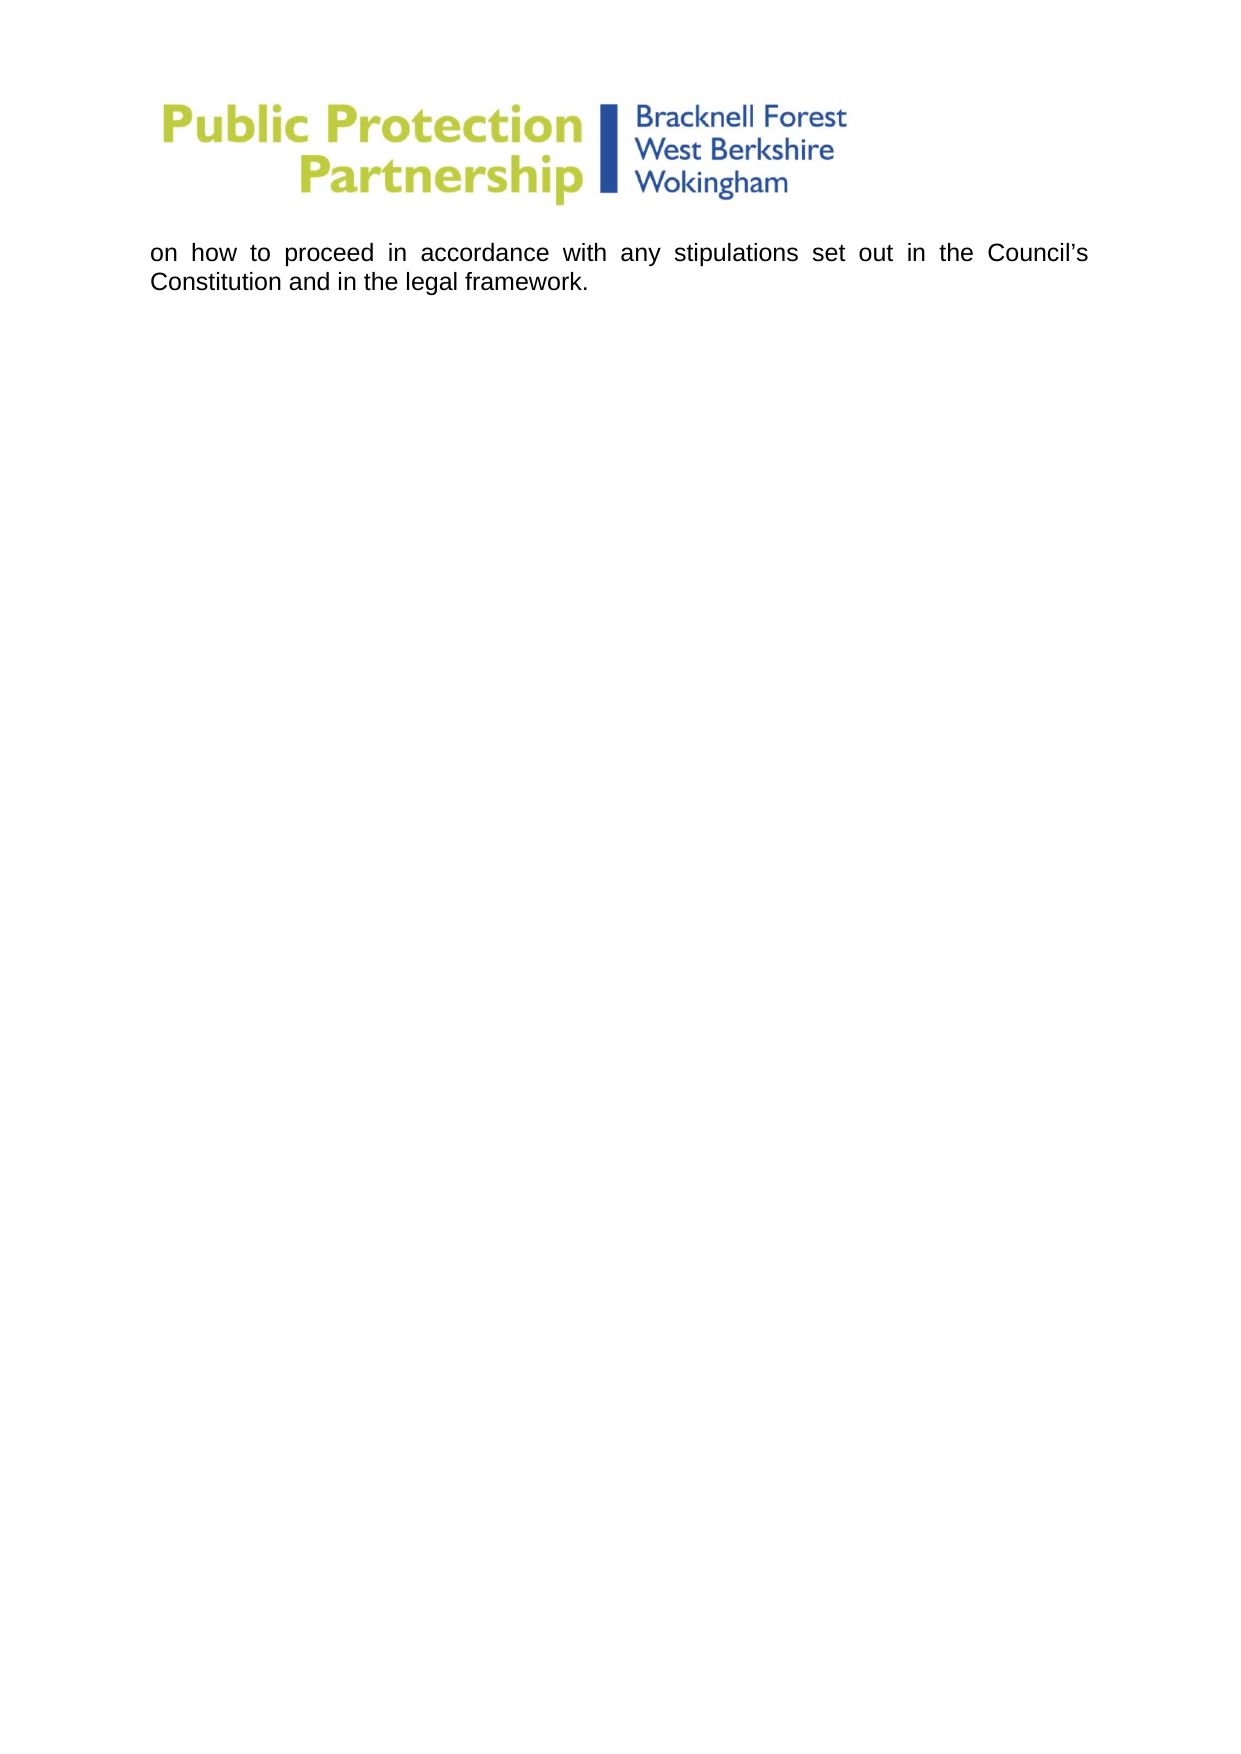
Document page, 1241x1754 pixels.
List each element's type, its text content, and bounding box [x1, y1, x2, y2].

picture [150, 73, 868, 238]
